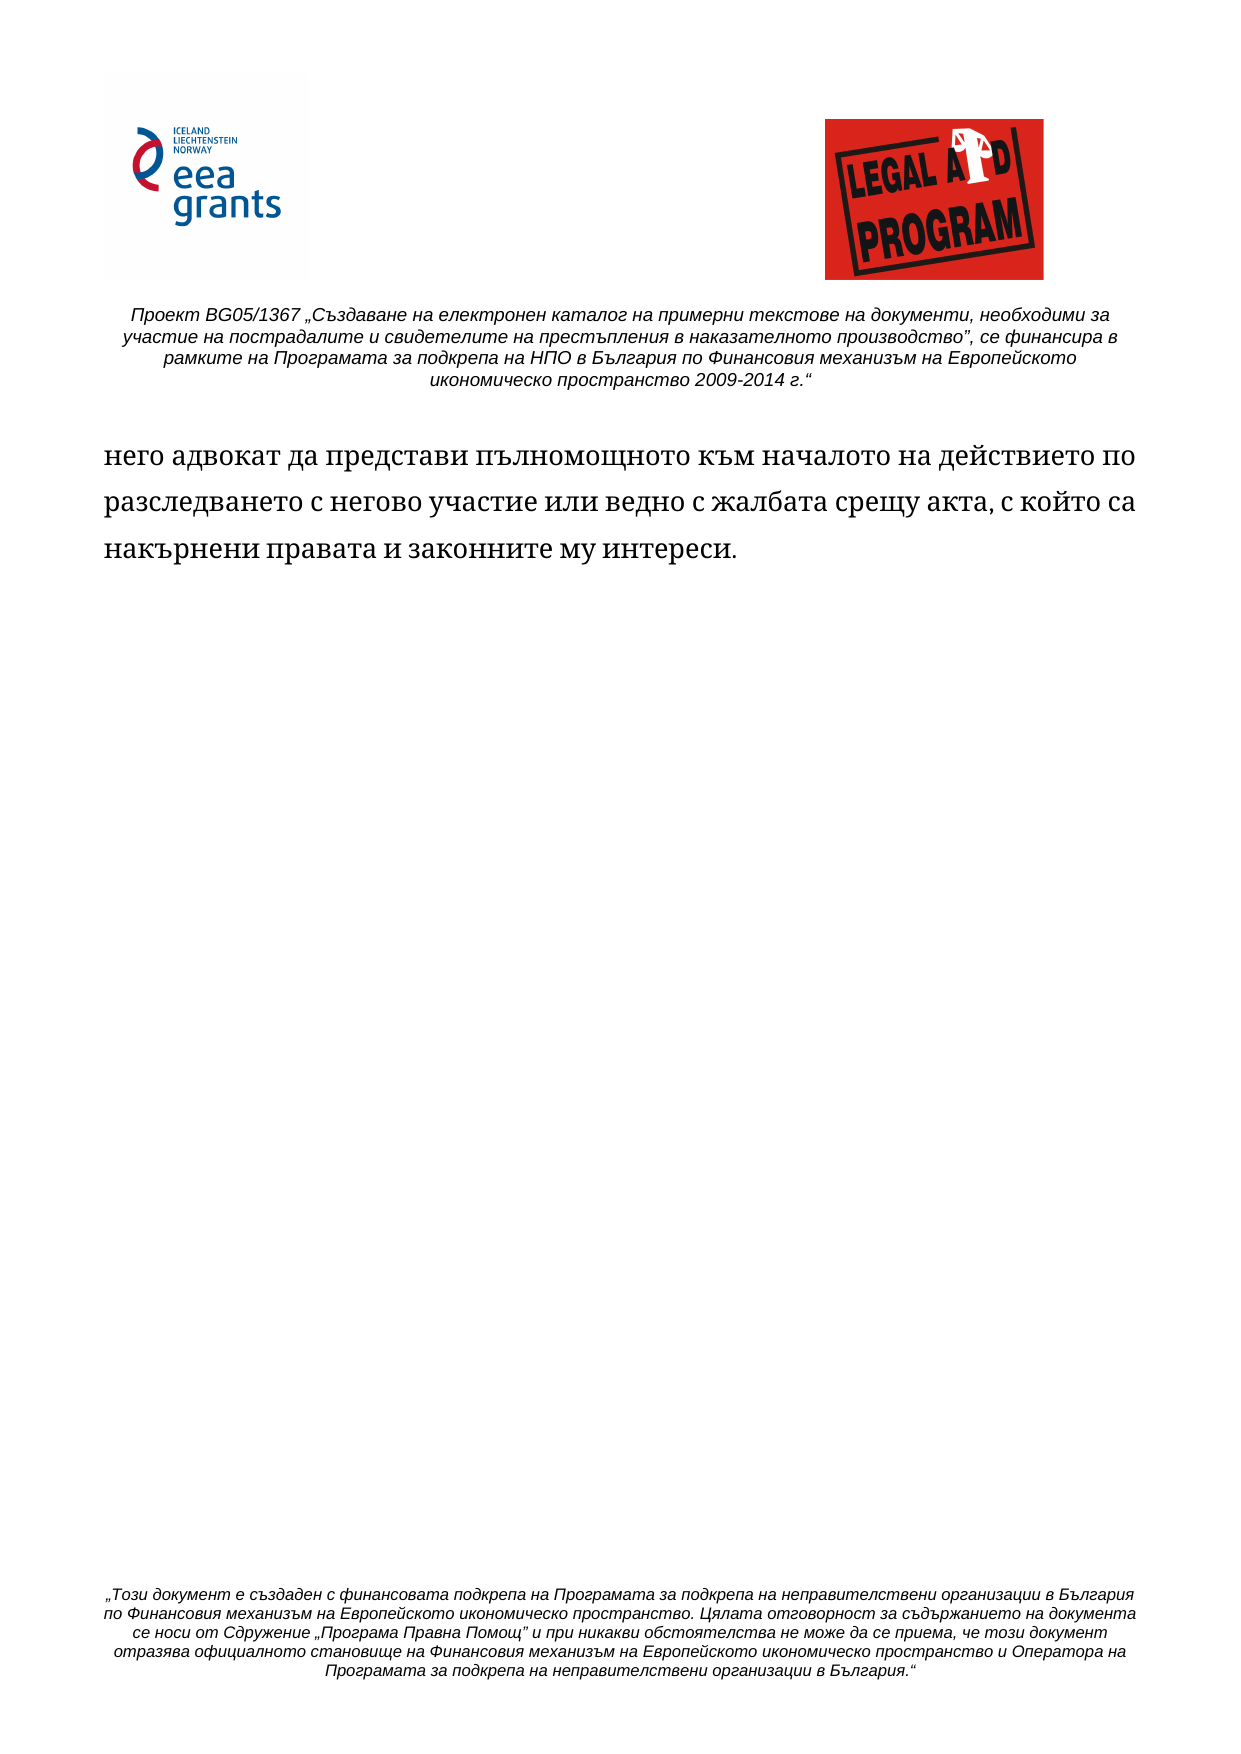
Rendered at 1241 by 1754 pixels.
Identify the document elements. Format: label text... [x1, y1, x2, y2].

picture [825, 119, 1044, 280]
picture [103, 73, 310, 280]
